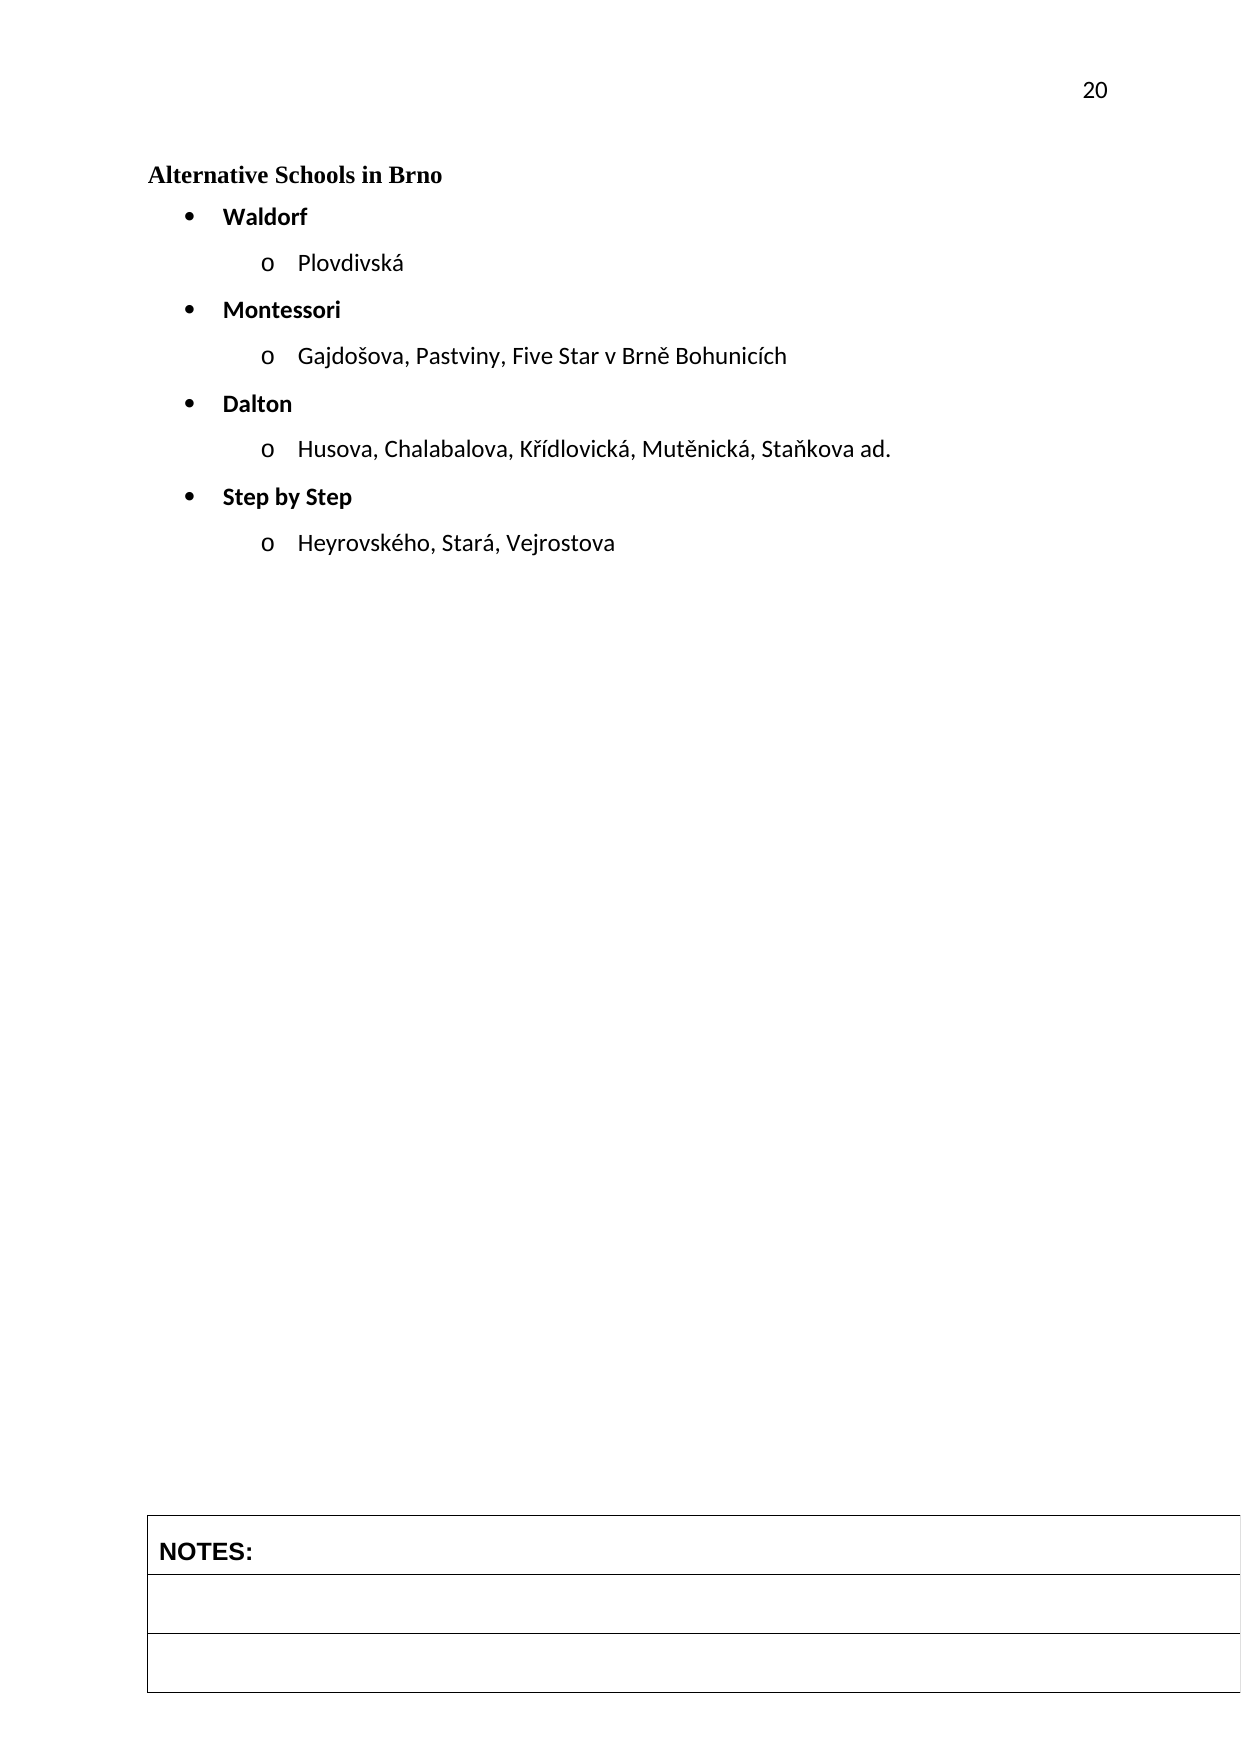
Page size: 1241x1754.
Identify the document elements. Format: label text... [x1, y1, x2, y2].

list Dalton [185, 388, 1107, 418]
list Gajdošova, Pastviny, Five Star v Brně Bohunicích [260, 340, 1107, 372]
list Waldorf [185, 201, 1107, 232]
list Plovdivská [260, 247, 1107, 279]
list Husova, Chalabalova, Křídlovická, Mutěnická, Staňkova ad. [260, 433, 1107, 465]
list Step by Step [185, 481, 1107, 512]
subtitle Alternative Schools in Brno [148, 160, 1107, 189]
list Montessori [185, 294, 1107, 325]
list Heyrovského, Stará, Vejrostova [260, 527, 1107, 559]
